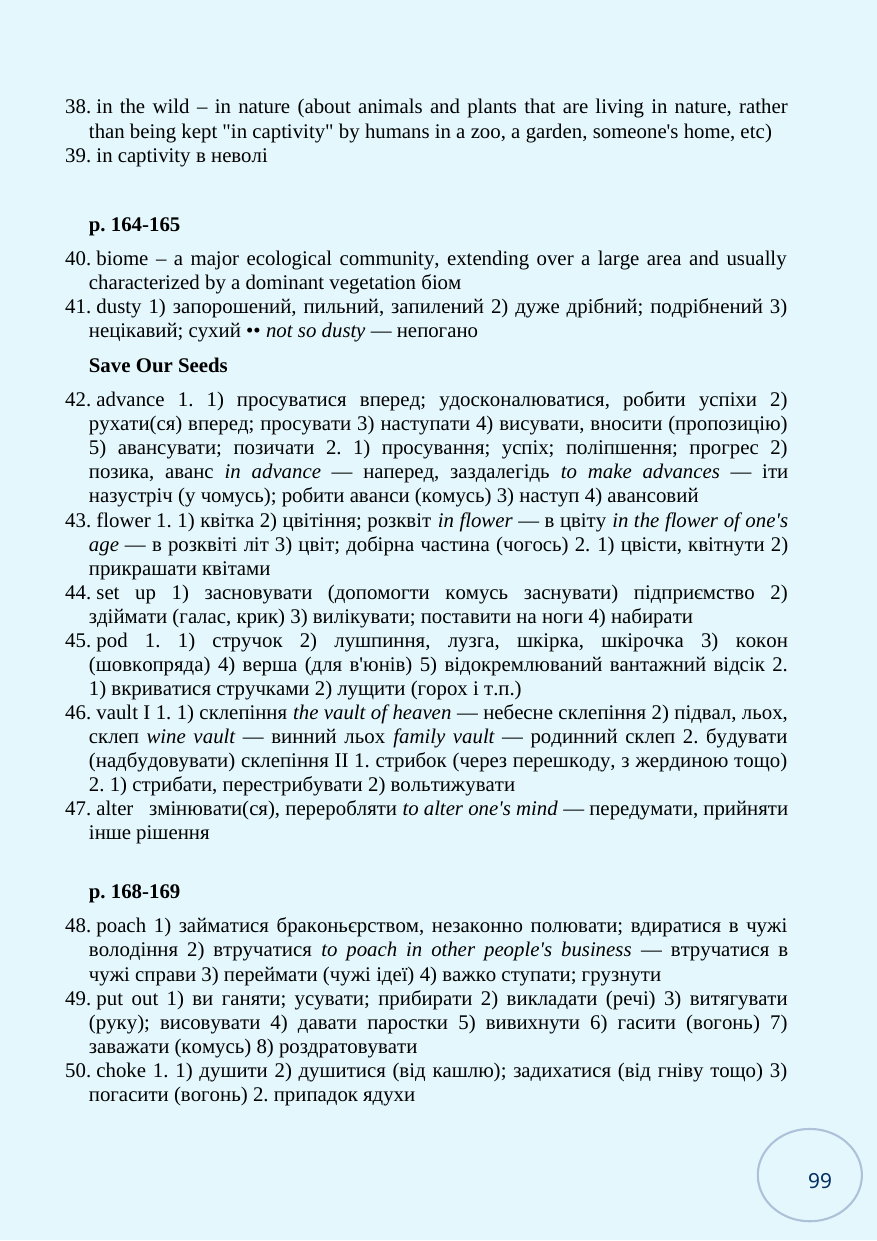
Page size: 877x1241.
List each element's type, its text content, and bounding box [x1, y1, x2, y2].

text Save Our Seeds [89, 353, 788, 377]
list dusty 1) запорошений, пильний, запилений 2) дуже дрібний; подрібнений 3) нецікавий; сухий •• not so dusty — непогано [65, 294, 788, 342]
list in captivity в неволі [65, 143, 788, 167]
list in the wild – in nature (about animals and plants that are living in nature, rather than being kept "in captivity" by humans in a zoo, a garden, someone's home, etc) [65, 94, 788, 143]
list poach 1) займатися браконьєрством, незаконно полювати; вдиратися в чужі володіння 2) втручатися to poach in other people's business — втручатися в чужі справи 3) переймати (чужі ідеї) 4) важко ступати; грузнути [65, 913, 788, 986]
list biome – a major ecological community, extending over a large area and usually characterized by a dominant vegetation біом [65, 246, 788, 294]
list pod 1. 1) стручок 2) лушпиння, лузга, шкірка, шкірочка 3) кокон (шовкопряда) 4) верша (для в'юнів) 5) відокремлюваний вантажний відсік 2. 1) вкриватися стручками 2) лущити (горох і т.п.) [65, 628, 788, 700]
list vault I 1. 1) склепіння the vault of heaven — небесне склепіння 2) підвал, льох, склеп wine vault — винний льох family vault — родинний склеп 2. будувати (надбудовувати) склепіння II 1. стрибок (через перешкоду, з жердиною тощо) 2. 1) стрибати, перестрибувати 2) вольтижувати [65, 700, 788, 796]
list flower 1. 1) квітка 2) цвітіння; розквіт in flower — в цвіту in the flower of one's age — в розквіті літ 3) цвіт; добірна частина (чогось) 2. 1) цвісти, квітнути 2) прикрашати квітами [65, 507, 788, 580]
list alter змінювати(ся), переробляти to alter one's mind — передумати, прийняти інше рішення [65, 796, 788, 844]
list choke 1. 1) душити 2) душитися (від кашлю); задихатися (від гніву тощо) 3) погасити (вогонь) 2. припадок ядухи [65, 1058, 788, 1106]
list set up 1) засновувати (допомогти комусь заснувати) підприємство 2) здіймати (галас, крик) 3) вилікувати; поставити на ноги 4) набирати [65, 580, 788, 628]
list put out 1) ви ганяти; усувати; прибирати 2) викладати (речі) 3) витягувати (руку); висовувати 4) давати паростки 5) вивихнути 6) гасити (вогонь) 7) заважати (комусь) 8) роздратовувати [65, 986, 788, 1058]
list advance 1. 1) просуватися вперед; удосконалюватися, робити успіхи 2) рухати(ся) вперед; просувати 3) наступати 4) висувати, вносити (пропозицію) 5) авансувати; позичати 2. 1) просування; успіх; поліпшення; прогрес 2) позика, аванс in advance — наперед, заздалегідь to make advances — іти назустріч (у чомусь); робити аванси (комусь) 3) наступ 4) авансовий [65, 387, 788, 507]
text p. 168-169 [89, 879, 788, 903]
text p. 164-165 [89, 212, 788, 236]
